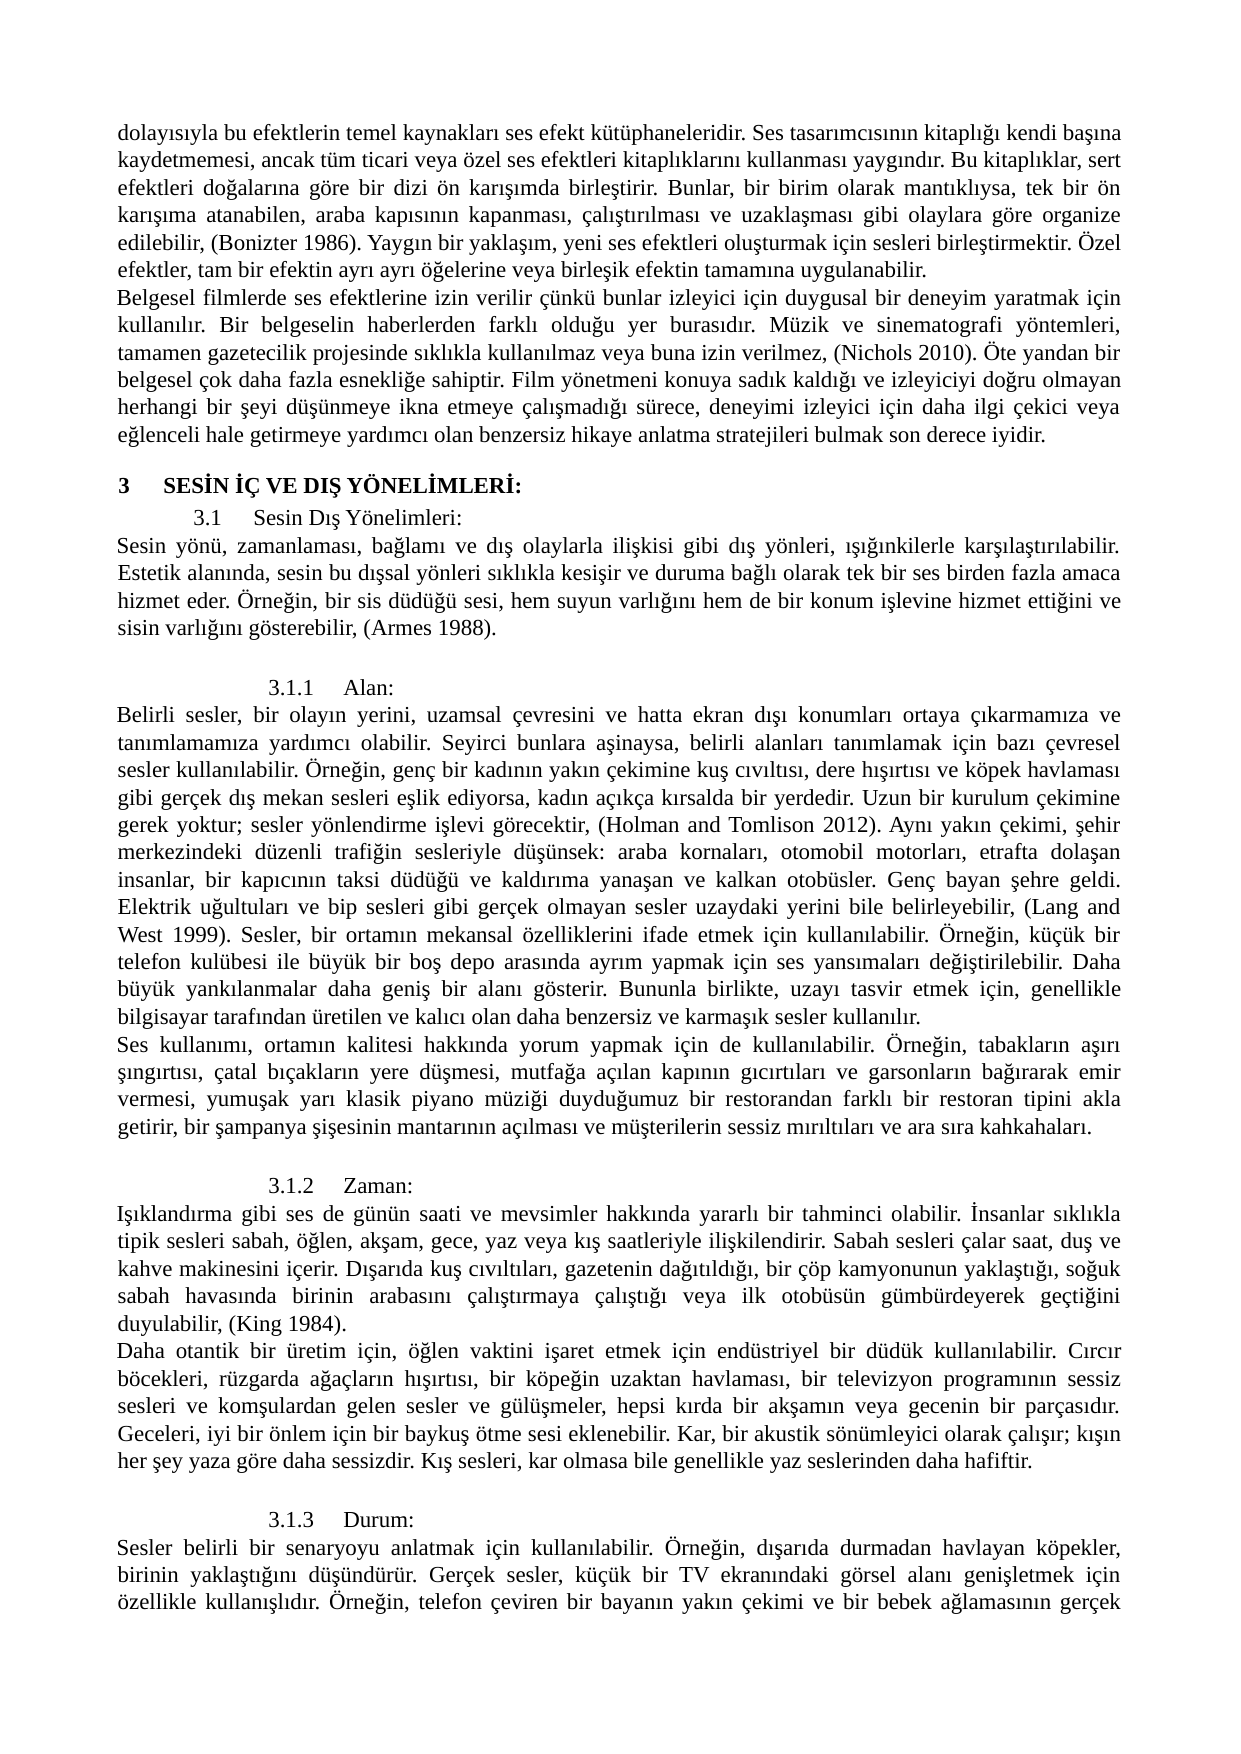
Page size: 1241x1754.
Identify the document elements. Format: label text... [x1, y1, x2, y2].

text Belgesel filmlerde ses efektlerine izin verilir çünkü bunlar izleyici için duygusal bir deneyim yaratmak için kullanılır. Bir belgeselin haberlerden farklı olduğu yer burasıdır. Müzik ve sinematografi yöntemleri, tamamen gazetecilik projesinde sıklıkla kullanılmaz veya buna izin verilmez, (Nichols 2010). Öte yandan bir belgesel çok daha fazla esnekliğe sahiptir. Film yönetmeni konuya sadık kaldığı ve izleyiciyi doğru olmayan herhangi bir şeyi düşünmeye ikna etmeye çalışmadığı sürece, deneyimi izleyici için daha ilgi çekici veya eğlenceli hale getirmeye yardımcı olan benzersiz hikaye anlatma stratejileri bulmak son derece iyidir. [116, 284, 1122, 447]
text Sesin yönü, zamanlaması, bağlamı ve dış olaylarla ilişkisi gibi dış yönleri, ışığınkilerle karşılaştırılabilir. Estetik alanında, sesin bu dışsal yönleri sıklıkla kesişir ve duruma bağlı olarak tek bir ses birden fazla amaca hizmet eder. Örneğin, bir sis düdüğü sesi, hem suyun varlığını hem de bir konum işlevine hizmet ettiğini ve sisin varlığını gösterebilir, (Armes 1988). [116, 532, 1122, 641]
text Daha otantik bir üretim için, öğlen vaktini işaret etmek için endüstriyel bir düdük kullanılabilir. Cırcır böcekleri, rüzgarda ağaçların hışırtısı, bir köpeğin uzaktan havlaması, bir televizyon programının sessiz sesleri ve komşulardan gelen sesler ve gülüşmeler, hepsi kırda bir akşamın veya gecenin bir parçasıdır. Geceleri, iyi bir önlem için bir baykuş ötme sesi eklenebilir. Kar, bir akustik sönümleyici olarak çalışır; kışın her şey yaza göre daha sessizdir. Kış sesleri, kar olmasa bile genellikle yaz seslerinden daha hafiftir. [116, 1337, 1122, 1473]
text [116, 1534, 1122, 1615]
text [116, 119, 1122, 282]
text Belirli sesler, bir olayın yerini, uzamsal çevresini ve hatta ekran dışı konumları ortaya çıkarmamıza ve tanımlamamıza yardımcı olabilir. Seyirci bunlara aşinaysa, belirli alanları tanımlamak için bazı çevresel sesler kullanılabilir. Örneğin, genç bir kadının yakın çekimine kuş cıvıltısı, dere hışırtısı ve köpek havlaması gibi gerçek dış mekan sesleri eşlik ediyorsa, kadın açıkça kırsalda bir yerdedir. Uzun bir kurulum çekimine gerek yoktur; sesler yönlendirme işlevi görecektir, (Holman and Tomlison 2012). Aynı yakın çekimi, şehir merkezindeki düzenli trafiğin sesleriyle düşünsek: araba kornaları, otomobil motorları, etrafta dolaşan insanlar, bir kapıcının taksi düdüğü ve kaldırıma yanaşan ve kalkan otobüsler. Genç bayan şehre geldi. Elektrik uğultuları ve bip sesleri gibi gerçek olmayan sesler uzaydaki yerini bile belirleyebilir, (Lang and West 1999). Sesler, bir ortamın mekansal özelliklerini ifade etmek için kullanılabilir. Örneğin, küçük bir telefon kulübesi ile büyük bir boş depo arasında ayrım yapmak için ses yansımaları değiştirilebilir. Daha büyük yankılanmalar daha geniş bir alanı gösterir. Bununla birlikte, uzayı tasvir etmek için, genellikle bilgisayar tarafından üretilen ve kalıcı olan daha benzersiz ve karmaşık sesler kullanılır. [116, 701, 1122, 1029]
list Sesin Dış Yönelimleri: [193, 504, 1122, 531]
list Zaman: [268, 1172, 1122, 1198]
list SESİN İÇ VE DIŞ YÖNELİMLERİ: [118, 472, 1122, 498]
text Ses kullanımı, ortamın kalitesi hakkında yorum yapmak için de kullanılabilir. Örneğin, tabakların aşırı şıngırtısı, çatal bıçakların yere düşmesi, mutfağa açılan kapının gıcırtıları ve garsonların bağırarak emir vermesi, yumuşak yarı klasik piyano müziği duyduğumuz bir restorandan farklı bir restoran tipini akla getirir, bir şampanya şişesinin mantarının açılması ve müşterilerin sessiz mırıltıları ve ara sıra kahkahaları. [116, 1031, 1122, 1139]
text Işıklandırma gibi ses de günün saati ve mevsimler hakkında yararlı bir tahminci olabilir. İnsanlar sıklıkla tipik sesleri sabah, öğlen, akşam, gece, yaz veya kış saatleriyle ilişkilendirir. Sabah sesleri çalar saat, duş ve kahve makinesini içerir. Dışarıda kuş cıvıltıları, gazetenin dağıtıldığı, bir çöp kamyonunun yaklaştığı, soğuk sabah havasında birinin arabasını çalıştırmaya çalıştığı veya ilk otobüsün gümbürdeyerek geçtiğini duyulabilir, (King 1984). [116, 1200, 1122, 1336]
list Alan: [268, 674, 1122, 700]
list Durum: [268, 1506, 1122, 1532]
